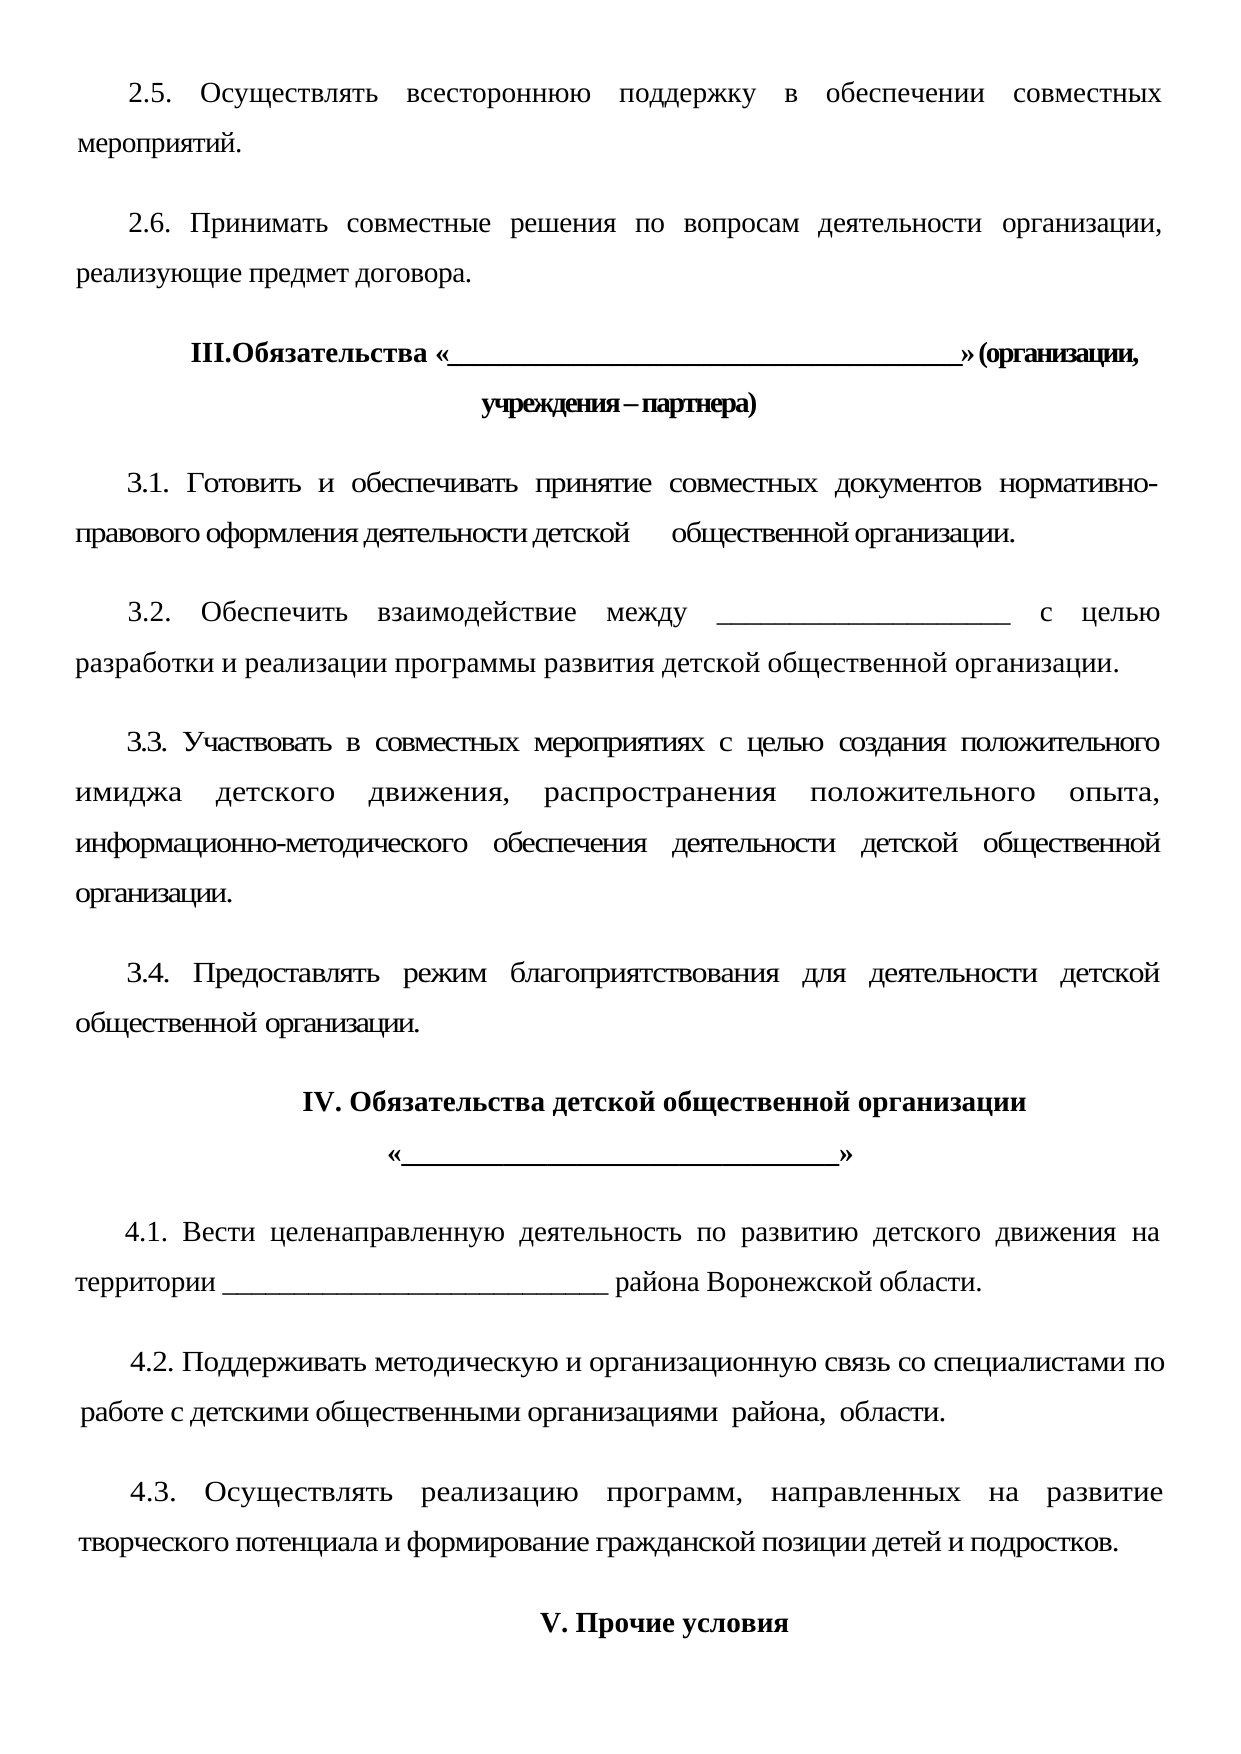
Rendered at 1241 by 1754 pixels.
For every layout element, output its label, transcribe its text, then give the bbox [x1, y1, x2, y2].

text 2.5. Осуществлять всестороннюю поддержку в обеспечении совместных мероприятий. [77, 75, 1163, 159]
text 2.6. Принимать совместные решения по вопросам деятельности организации, реализующие предмет договора. [76, 205, 1162, 289]
text V. Прочие условия [75, 1605, 1165, 1638]
text 4.2. Поддерживать методическую и организационную связь со специалистами по работе с детскими общественными организациями района, области. [80, 1344, 1165, 1428]
text 4.1. Вести целенаправленную деятельность по развитию детского движения на территории ___________________________ района Воронежской области. [75, 1214, 1160, 1298]
text 3.1. Готовить и обеспечивать принятие совместных документов нормативно-правового оформления деятельности детской общественной организации. [75, 465, 1160, 548]
text 4.3. Осуществлять реализацию программ, направленных на развитие творческого потенциала и формирование гражданской позиции детей и подростков. [78, 1474, 1165, 1558]
text IV. Обязательства детской общественной организации «______________________________» [75, 1084, 1165, 1168]
text 3.4. Предоставлять режим благоприятствования для деятельности детской общественной организации. [75, 955, 1161, 1038]
text III.Обязательства «_________________________________________» (организации, учреждения – партнера) [75, 335, 1165, 419]
text 3.2. Обеспечить взаимодействие между ____________________ с целью разработки и реализации программы развития детской общественной организации. [75, 594, 1162, 678]
text 3.3. Участвовать в совместных мероприятиях с целью создания положительного имиджа детского движения, распространения положительного опыта, информационно-методического обеспечения деятельности детской общественной организации. [75, 724, 1161, 909]
